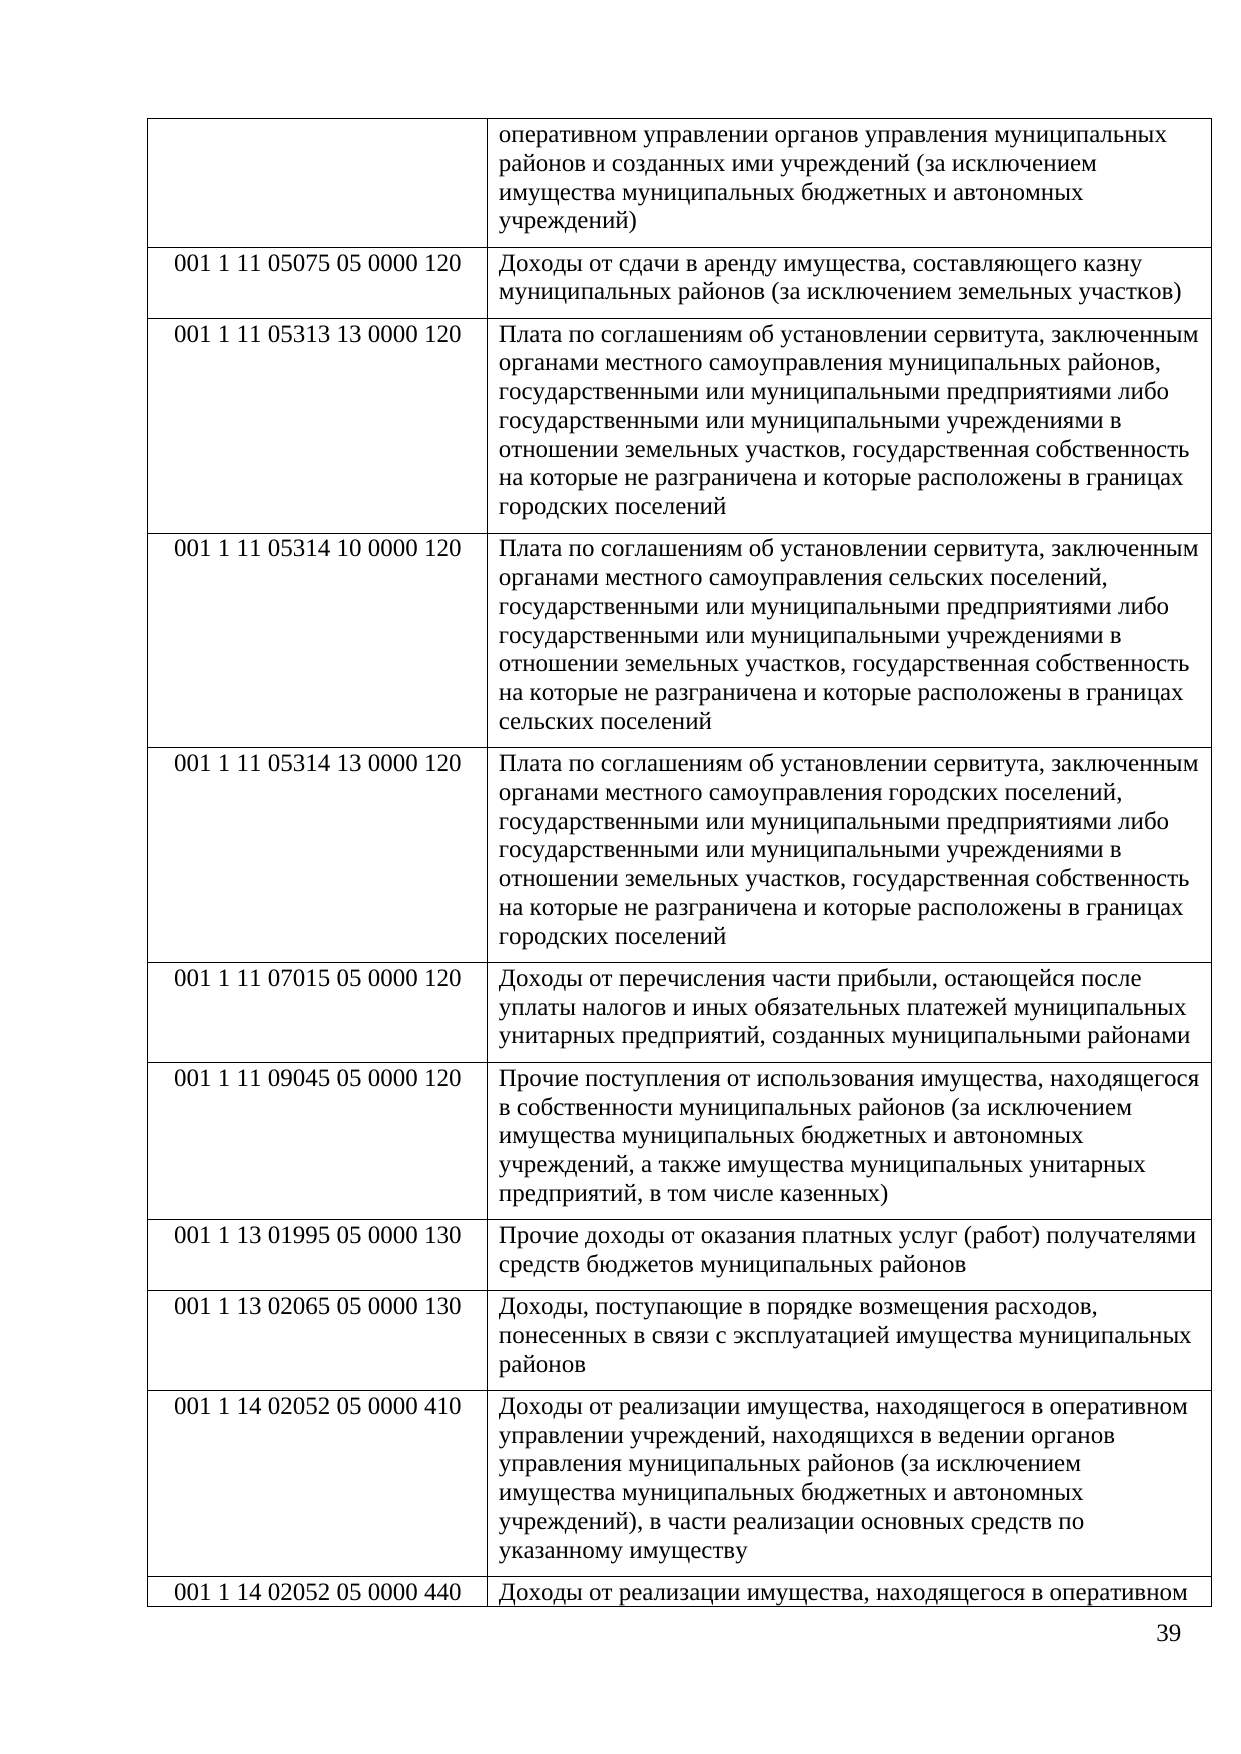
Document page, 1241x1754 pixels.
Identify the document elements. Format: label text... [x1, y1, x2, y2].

table_cell 001 1 11 09045 05 0000 120 [148, 1063, 487, 1219]
table_cell Плата по соглашениям об установлении сервитута, заключенным органами местного самоуправления муниципальных районов, государственными или муниципальными предприятиями либо государственными или муниципальными учреждениями в отношении земельных участков, государственная собственность на которые не разграничена и которые расположены в границах городских поселений [488, 319, 1211, 532]
table_cell 001 1 11 05313 13 0000 120 [148, 319, 487, 532]
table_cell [488, 119, 1211, 247]
table_cell 001 1 11 05314 10 0000 120 [148, 534, 487, 747]
table_cell Плата по соглашениям об установлении сервитута, заключенным органами местного самоуправления сельских поселений, государственными или муниципальными предприятиями либо государственными или муниципальными учреждениями в отношении земельных участков, государственная собственность на которые не разграничена и которые расположены в границах сельских поселений [488, 534, 1211, 747]
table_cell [148, 1577, 487, 1606]
table_cell 001 1 13 01995 05 0000 130 [148, 1220, 487, 1290]
table_cell Плата по соглашениям об установлении сервитута, заключенным органами местного самоуправления городских поселений, государственными или муниципальными предприятиями либо государственными или муниципальными учреждениями в отношении земельных участков, государственная собственность на которые не разграничена и которые расположены в границах городских поселений [488, 748, 1211, 962]
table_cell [488, 1577, 1211, 1606]
table_cell Прочие доходы от оказания платных услуг (работ) получателями средств бюджетов муниципальных районов [488, 1220, 1211, 1290]
table_cell Доходы от сдачи в аренду имущества, составляющего казну муниципальных районов (за исключением земельных участков) [488, 248, 1211, 318]
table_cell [148, 119, 487, 247]
table_cell Доходы от перечисления части прибыли, остающейся после уплаты налогов и иных обязательных платежей муниципальных унитарных предприятий, созданных муниципальными районами [488, 963, 1211, 1062]
table_cell 001 1 11 05314 13 0000 120 [148, 748, 487, 962]
table_cell Доходы от реализации имущества, находящегося в оперативном управлении учреждений, находящихся в ведении органов управления муниципальных районов (за исключением имущества муниципальных бюджетных и автономных учреждений), в части реализации основных средств по указанному имуществу [488, 1391, 1211, 1576]
table_cell 001 1 11 07015 05 0000 120 [148, 963, 487, 1062]
table_cell 001 1 11 05075 05 0000 120 [148, 248, 487, 318]
table_cell 001 1 14 02052 05 0000 410 [148, 1391, 487, 1576]
table_cell Доходы, поступающие в порядке возмещения расходов, понесенных в связи с эксплуатацией имущества муниципальных районов [488, 1291, 1211, 1390]
table_cell Прочие поступления от использования имущества, находящегося в собственности муниципальных районов (за исключением имущества муниципальных бюджетных и автономных учреждений, а также имущества муниципальных унитарных предприятий, в том числе казенных) [488, 1063, 1211, 1219]
table_cell 001 1 13 02065 05 0000 130 [148, 1291, 487, 1390]
